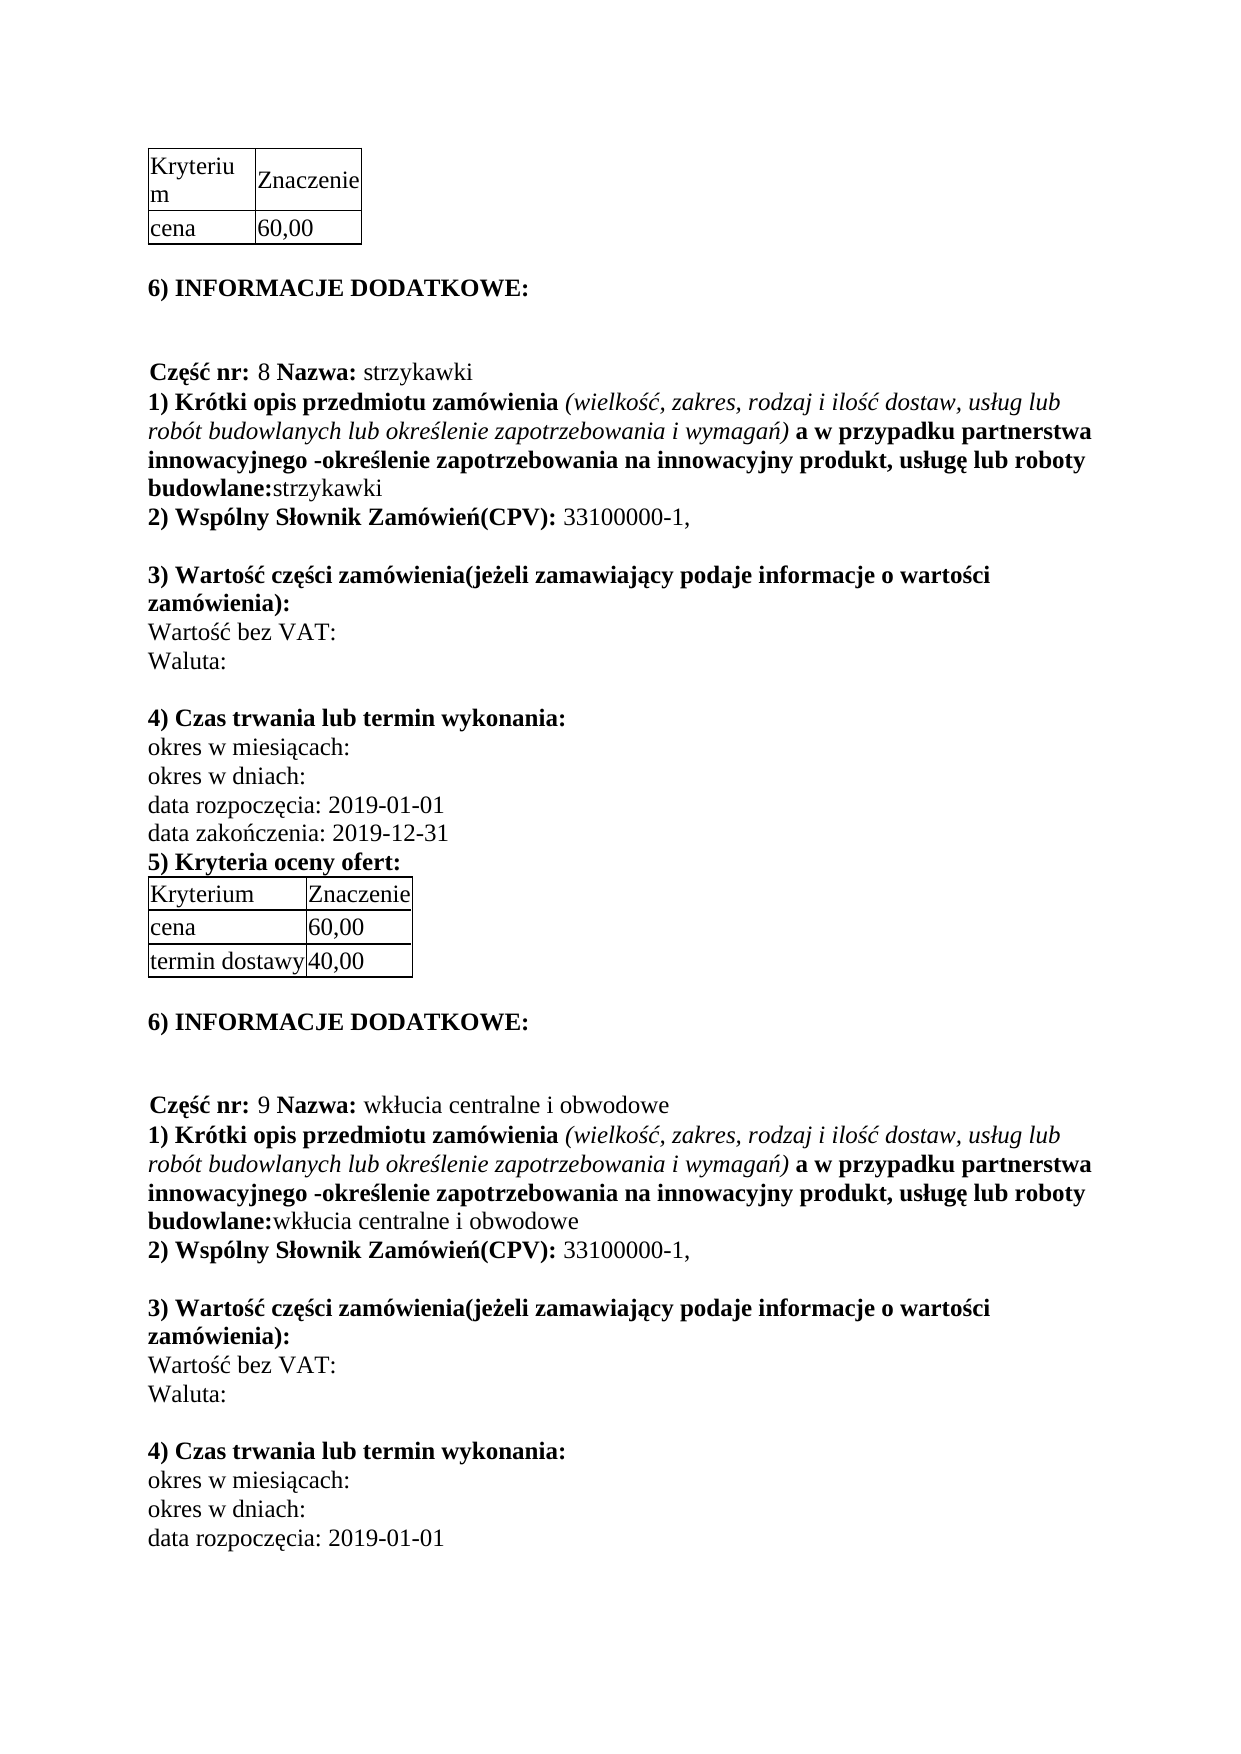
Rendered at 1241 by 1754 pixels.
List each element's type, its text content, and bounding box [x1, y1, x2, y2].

table_header Kryterium [149, 878, 306, 909]
text 6) INFORMACJE DODATKOWE: [148, 978, 1093, 1063]
table_header wkłucia centralne i obwodowe [362, 1088, 676, 1120]
table_cell cena [149, 211, 255, 243]
table_header 8 [256, 355, 275, 387]
table_cell termin dostawy [149, 945, 306, 976]
table_header Nazwa: [275, 1088, 362, 1120]
table_header Nazwa: [275, 355, 362, 387]
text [148, 1120, 1093, 1551]
table_header strzykawki [362, 355, 479, 387]
text 1) Krótki opis przedmiotu zamówienia (wielkość, zakres, rodzaj i ilość dostaw, usług lub robót budowlanych lub określenie zapotrzebowania i wymagań) a w przypadku partnerstwa innowacyjnego -określenie zapotrzebowania na innowacyjny produkt, usługę lub roboty budowlane:strzykawki 2) Wspólny Słownik Zamówień(CPV): 33100000-1, 3) Wartość części zamówienia(jeżeli zamawiający podaje informacje o wartości zamówienia): Wartość bez VAT: Waluta: 4) Czas trwania lub termin wykonania: okres w miesiącach: okres w dniach: data rozpoczęcia: 2019-01-01 data zakończenia: 2019-12-31 5) Kryteria oceny ofert: [148, 387, 1093, 876]
table_header 9 [256, 1088, 275, 1120]
table_header Część nr: [148, 355, 256, 387]
table_header Kryterium [149, 149, 255, 210]
table_cell 60,00 [256, 211, 361, 243]
table_header Część nr: [148, 1088, 256, 1120]
table_header Znaczenie [256, 149, 361, 210]
table_cell 60,00 [307, 909, 412, 943]
text 6) INFORMACJE DODATKOWE: [148, 245, 1093, 330]
table_header Znaczenie [307, 878, 412, 909]
table_cell 40,00 [307, 943, 412, 976]
table_cell cena [149, 911, 306, 943]
